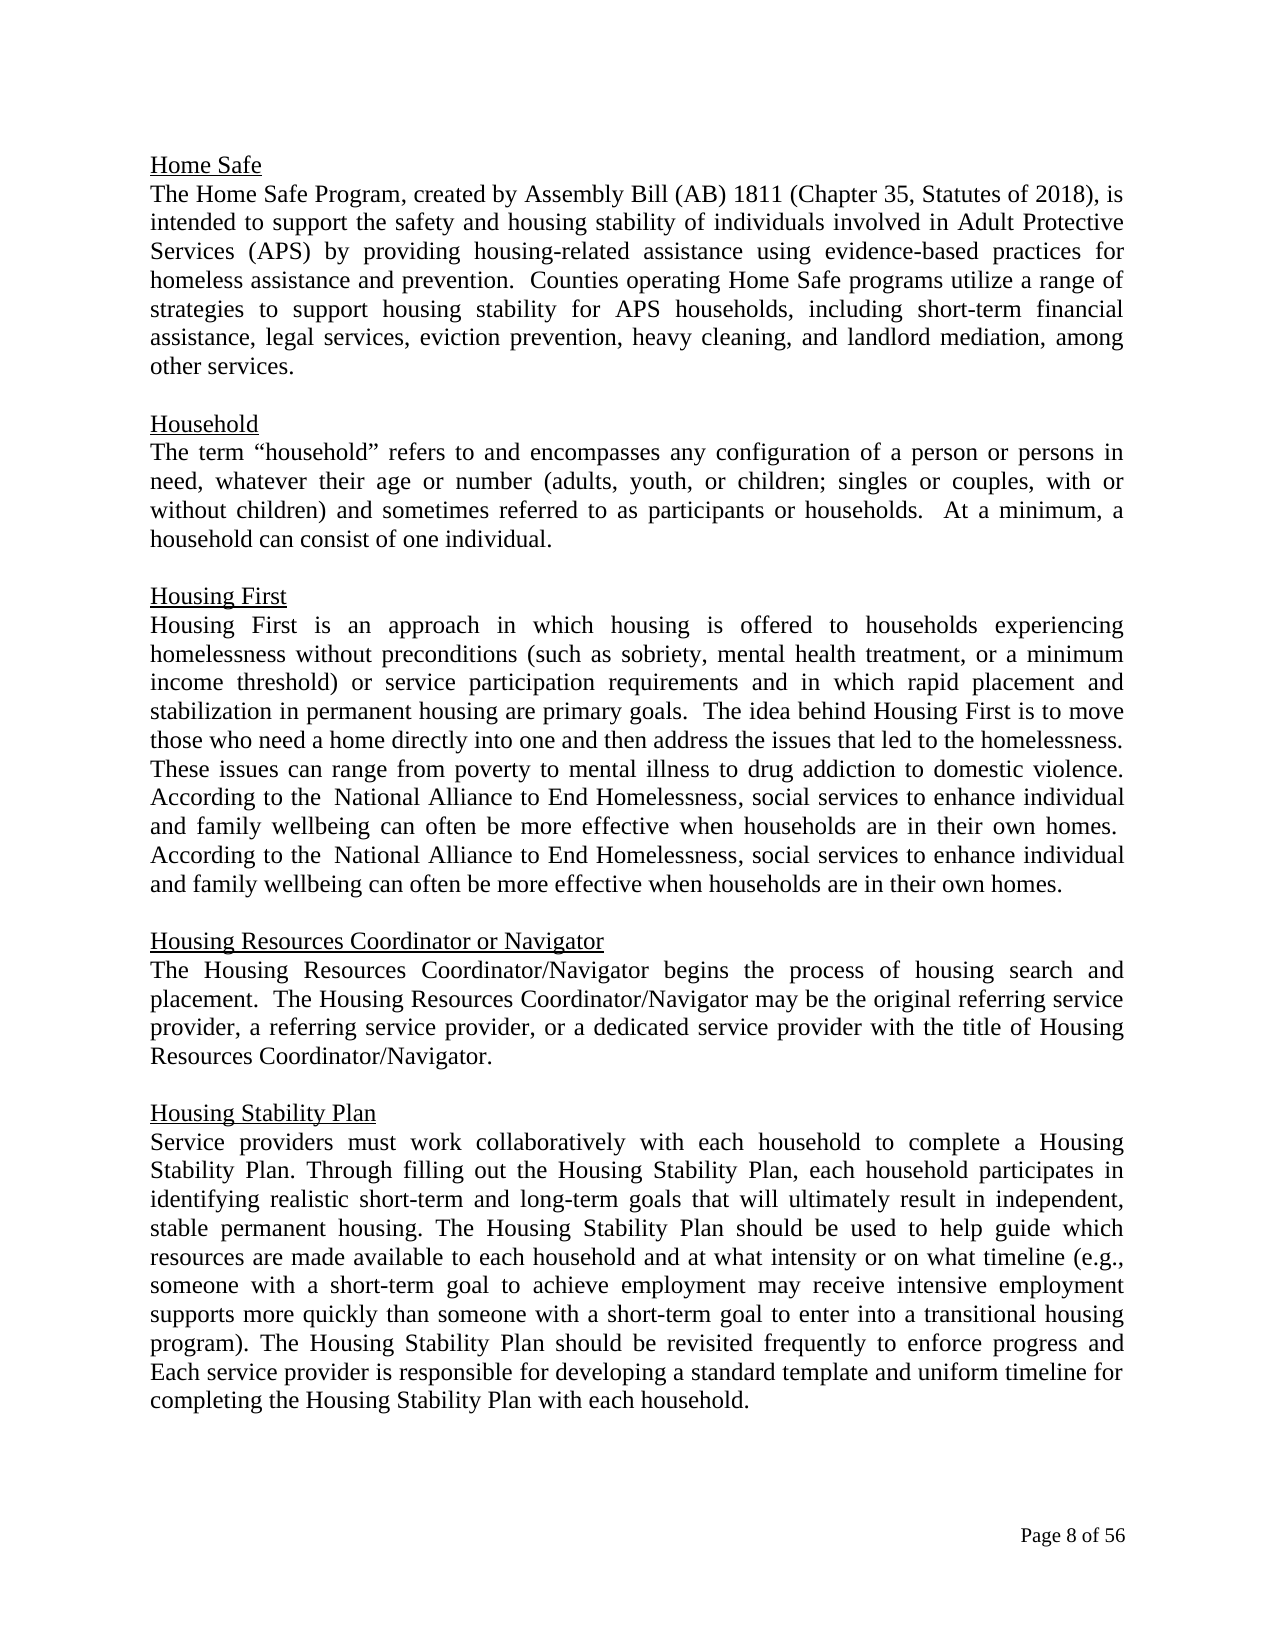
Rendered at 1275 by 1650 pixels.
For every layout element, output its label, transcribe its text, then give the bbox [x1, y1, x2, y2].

text Housing Resources Coordinator or Navigator [150, 926, 1125, 955]
text Home Safe [150, 150, 1125, 179]
text The term “household” refers to and encompasses any configuration of a person or persons in need, whatever their age or number (adults, youth, or children; singles or couples, with or without children) and sometimes referred to as participants or households. At a minimum, a household can consist of one individual. [150, 437, 1125, 552]
text Service providers must work collaboratively with each household to complete a Housing Stability Plan. Through filling out the Housing Stability Plan, each household participates in identifying realistic short-term and long-term goals that will ultimately result in independent, stable permanent housing. The Housing Stability Plan should be used to help guide which resources are made available to each household and at what intensity or on what timeline (e.g., someone with a short-term goal to achieve employment may receive intensive employment supports more quickly than someone with a short-term goal to enter into a transitional housing program). The Housing Stability Plan should be revisited frequently to enforce progress and Each service provider is responsible for developing a standard template and uniform timeline for completing the Housing Stability Plan with each household. [150, 1127, 1125, 1414]
text The Home Safe Program, created by Assembly Bill (AB) 1811 (Chapter 35, Statutes of 2018), is intended to support the safety and housing stability of individuals involved in Adult Protective Services (APS) by providing housing-related assistance using evidence-based practices for homeless assistance and prevention. Counties operating Home Safe programs utilize a range of strategies to support housing stability for APS households, including short-term financial assistance, legal services, eviction prevention, heavy cleaning, and landlord mediation, among other services. [150, 179, 1125, 380]
text The Housing Resources Coordinator/Navigator begins the process of housing search and placement. The Housing Resources Coordinator/Navigator may be the original referring service provider, a referring service provider, or a dedicated service provider with the title of Housing Resources Coordinator/Navigator. [150, 955, 1125, 1070]
text Household [150, 409, 1125, 437]
text Housing First is an approach in which housing is offered to households experiencing homelessness without preconditions (such as sobriety, mental health treatment, or a minimum income threshold) or service participation requirements and in which rapid placement and stabilization in permanent housing are primary goals. The idea behind Housing First is to move those who need a home directly into one and then address the issues that led to the homelessness. These issues can range from poverty to mental illness to drug addiction to domestic violence. According to the National Alliance to End Homelessness, social services to enhance individual and family wellbeing can often be more effective when households are in their own homes. According to the National Alliance to End Homelessness, social services to enhance individual and family wellbeing can often be more effective when households are in their own homes. [150, 610, 1125, 897]
text Housing First [150, 581, 1125, 610]
text Housing Stability Plan [150, 1098, 1125, 1127]
